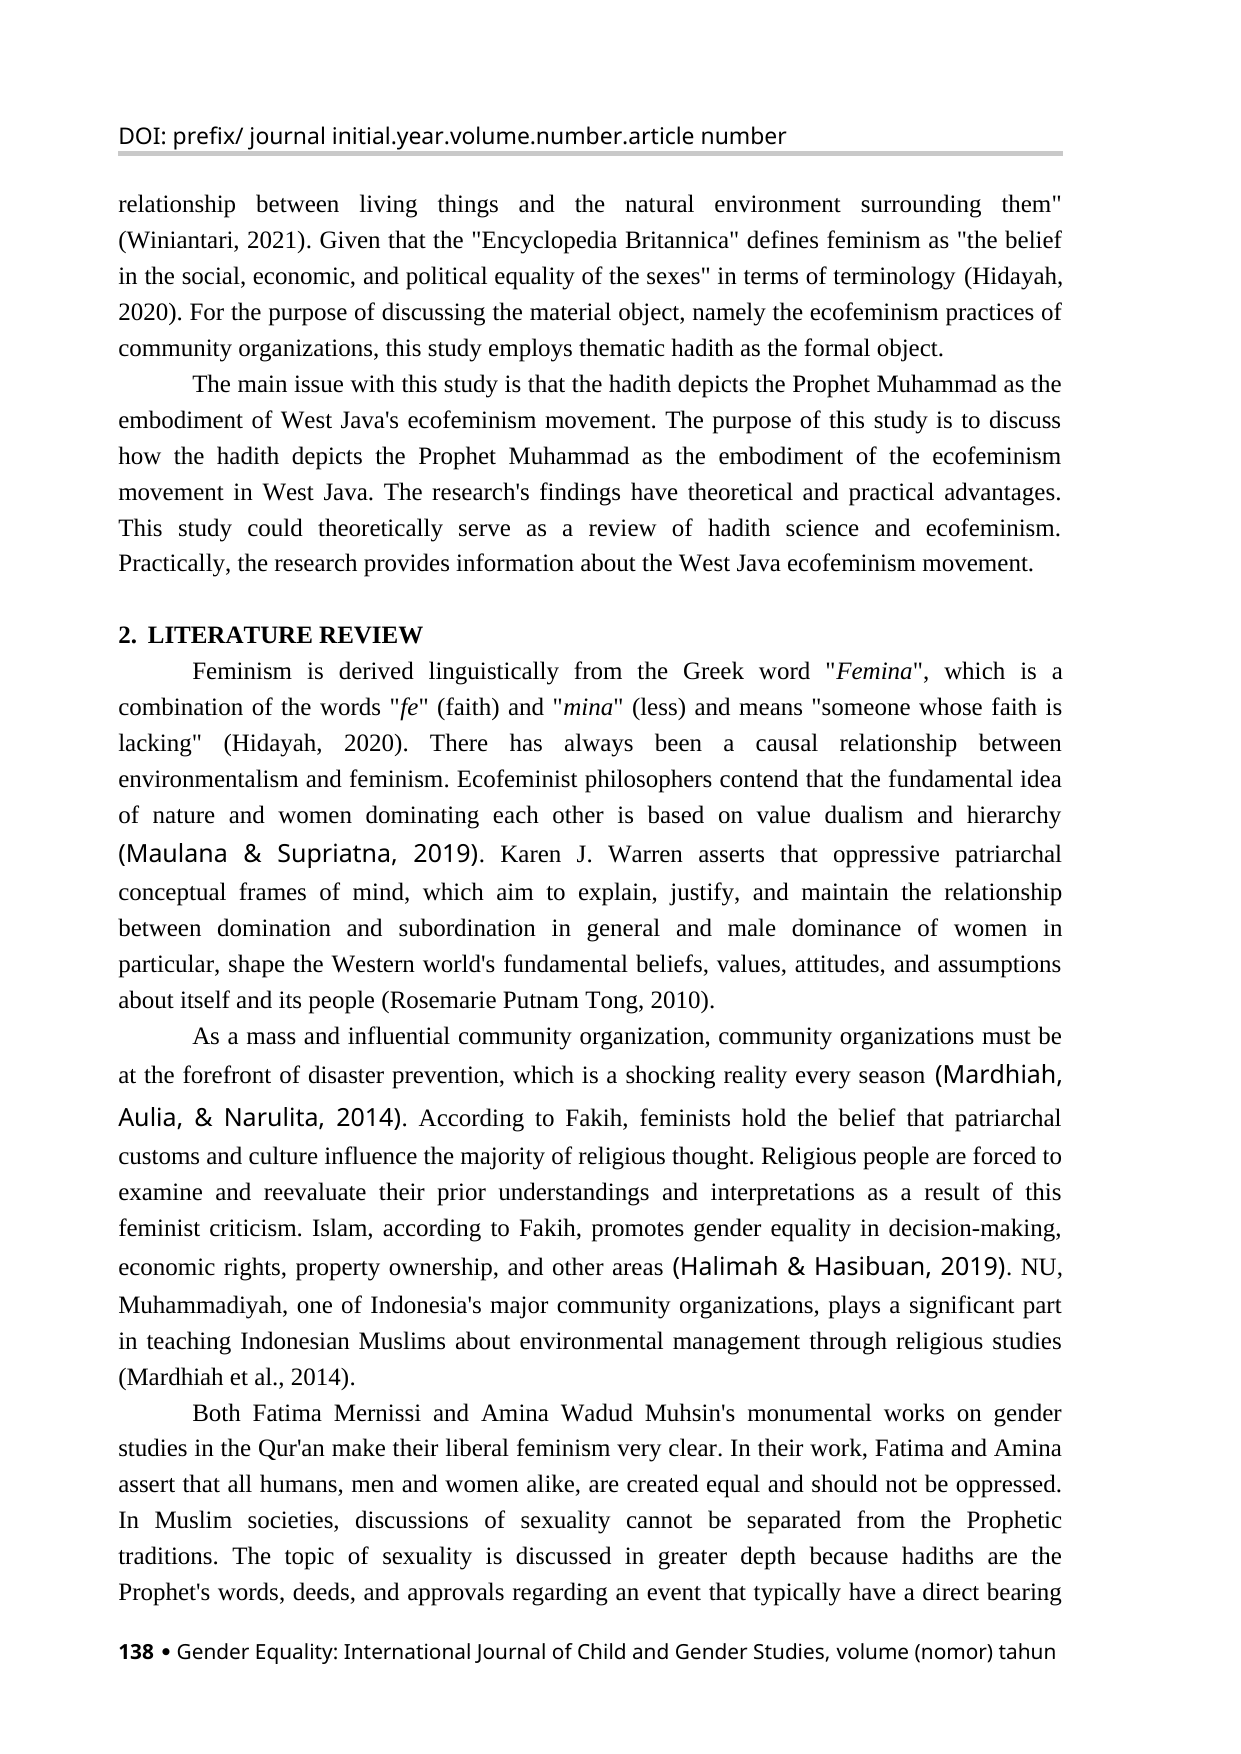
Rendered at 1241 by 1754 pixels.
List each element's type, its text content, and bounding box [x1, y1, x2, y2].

text Feminism is derived linguistically from the Greek word "Femina", which is a combination of the words "fe" (faith) and "mina" (less) and means "someone whose faith is lacking" . There has always been a causal relationship between environmentalism and feminism. Ecofeminist philosophers contend that the fundamental idea of nature and women dominating each other is based on value dualism and hierarchy . Karen J. Warren asserts that oppressive patriarchal conceptual frames of mind, which aim to explain, justify, and maintain the relationship between domination and subordination in general and male dominance of women in particular, shape the Western world's fundamental beliefs, values, attitudes, and assumptions about itself and its people . [118, 656, 1063, 1014]
list LITERATURE REVIEW [118, 620, 1063, 649]
text As a mass and influential community organization, community organizations must be at the forefront of disaster prevention, which is a shocking reality every season . According to Fakih, feminists hold the belief that patriarchal customs and culture influence the majority of religious thought. Religious people are forced to examine and reevaluate their prior understandings and interpretations as a result of this feminist criticism. Islam, according to Fakih, promotes gender equality in decision-making, economic rights, property ownership, and other areas . NU, Muhammadiyah, one of Indonesia's major community organizations, plays a significant part in teaching Indonesian Muslims about environmental management through religious studies . [118, 1021, 1063, 1390]
text The main issue with this study is that the hadith depicts the Prophet Muhammad as the embodiment of West Java's ecofeminism movement. The purpose of this study is to discuss how the hadith depicts the Prophet Muhammad as the embodiment of the ecofeminism movement in West Java. The research's findings have theoretical and practical advantages. This study could theoretically serve as a review of hadith science and ecofeminism. Practically, the research provides information about the West Java ecofeminism movement. [118, 369, 1063, 577]
